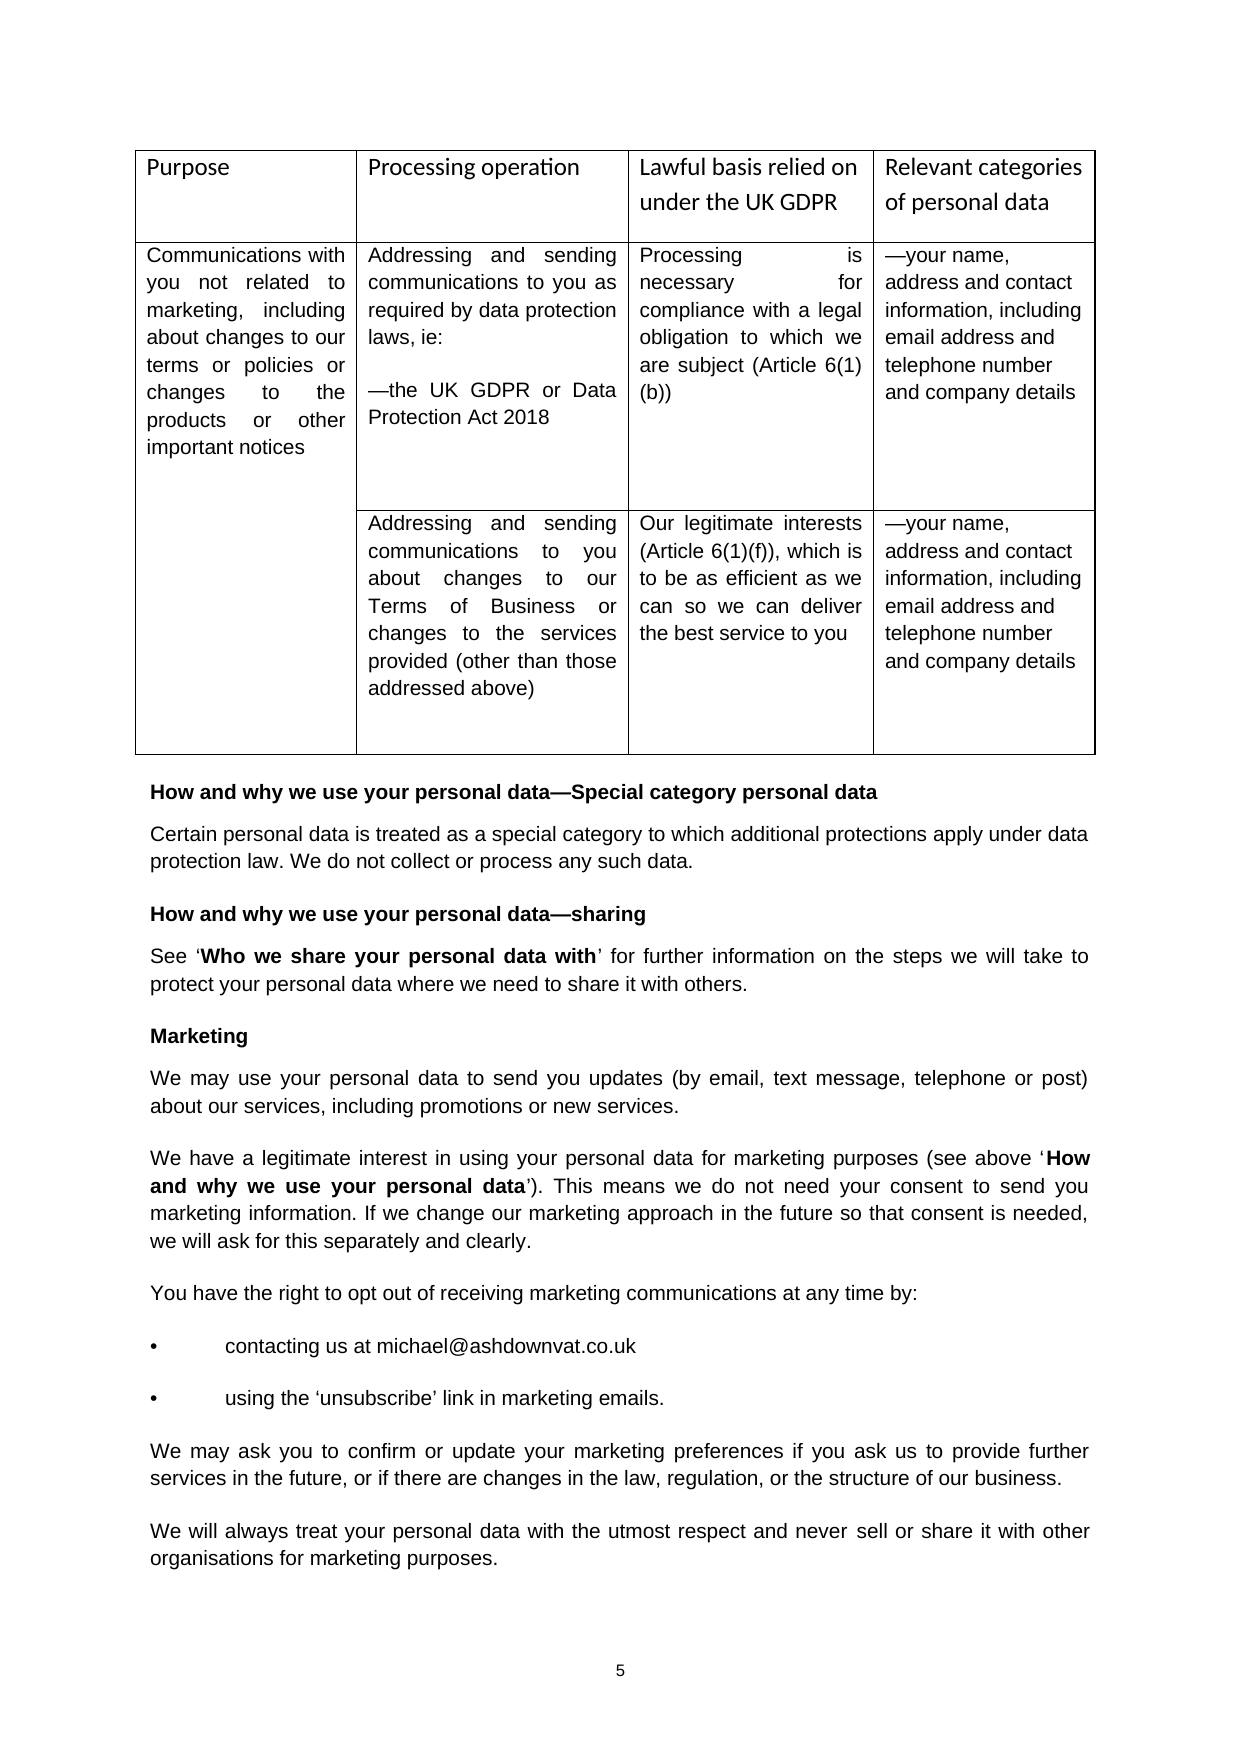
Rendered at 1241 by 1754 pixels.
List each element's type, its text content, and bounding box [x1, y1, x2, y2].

text We may ask you to confirm or update your marketing preferences if you ask us to provide further services in the future, or if there are changes in the law, regulation, or the structure of our business. [150, 1438, 1090, 1490]
text using the ‘unsubscribe’ link in marketing emails. [150, 1386, 1090, 1410]
table_header Processing operation [357, 151, 628, 242]
text We have a legitimate interest in using your personal data for marketing purposes (see above ‘How and why we use your personal data’). This means we do not need your consent to send you marketing information. If we change our marketing approach in the future so that consent is needed, we will ask for this separately and clearly. [150, 1146, 1090, 1252]
table_header Lawful basis relied on under the UK GDPR [629, 151, 873, 242]
text You have the right to opt out of receiving marketing communications at any time by: [150, 1281, 1090, 1305]
table_cell Processing is necessary for compliance with a legal obligation to which we are subject (Article 6(1)(b)) [629, 243, 873, 510]
subtitle Marketing [150, 1024, 1090, 1048]
subtitle How and why we use your personal data—sharing [150, 902, 1090, 926]
subtitle How and why we use your personal data—Special category personal data [150, 780, 1090, 804]
table_cell Addressing and sending communications to you about changes to our Terms of Business or changes to the services provided (other than those addressed above) [357, 511, 628, 754]
table_cell Addressing and sending communications to you as required by data protection laws, ie: —the UK GDPR or Data Protection Act 2018 [357, 243, 628, 510]
text contacting us at michael@ashdownvat.co.uk [150, 1333, 1090, 1357]
text We may use your personal data to send you updates (by email, text message, telephone or post) about our services, including promotions or new services. [150, 1066, 1090, 1117]
table_cell —your name, address and contact information, including email address and telephone number and company details [874, 243, 1094, 510]
table_cell —your name, address and contact information, including email address and telephone number and company details [874, 511, 1094, 754]
table_cell Communications with you not related to marketing, including about changes to our terms or policies or changes to the products or other important notices [136, 243, 356, 754]
table_header Purpose [136, 151, 356, 242]
text See ‘Who we share your personal data with’ for further information on the steps we will take to protect your personal data where we need to share it with others. [150, 944, 1090, 995]
text We will always treat your personal data with the utmost respect and never sell or share it with other organisations for marketing purposes. [150, 1518, 1090, 1570]
text Certain personal data is treated as a special category to which additional protections apply under data protection law. We do not collect or process any such data. [150, 822, 1090, 873]
table_header Relevant categories of personal data [874, 151, 1094, 242]
table_cell Our legitimate interests (Article 6(1)(f)), which is to be as efficient as we can so we can deliver the best service to you [629, 511, 873, 754]
